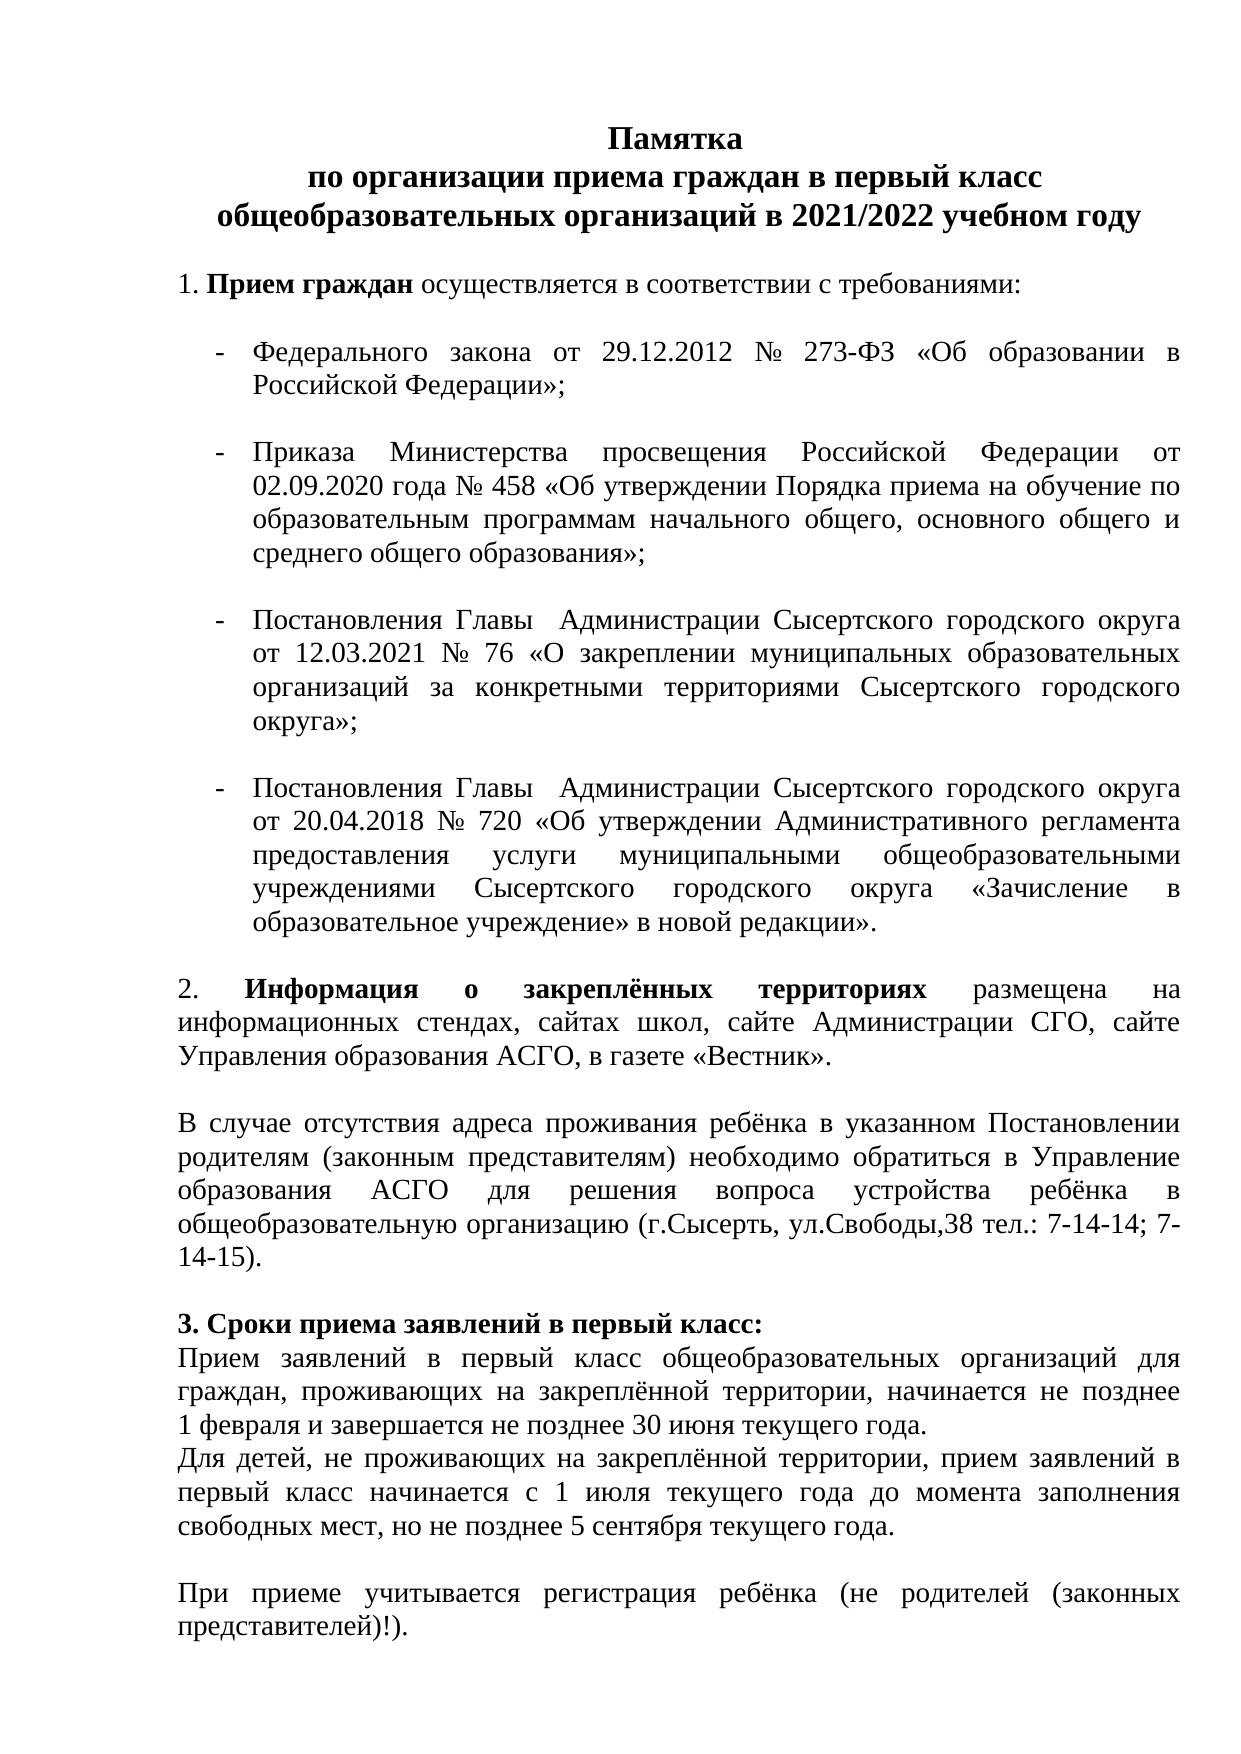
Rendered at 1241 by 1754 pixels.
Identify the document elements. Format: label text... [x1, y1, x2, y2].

list Приказа Министерства просвещения Российской Федерации от 02.09.2020 года № 458 «Об утверждении Порядка приема на обучение по образовательным программам начального общего, основного общего и среднего общего образования»; [215, 434, 1181, 568]
text В случае отсутствия адреса проживания ребёнка в указанном Постановлении родителям (законным представителям) необходимо обратиться в Управление образования АСГО для решения вопроса устройства ребёнка в общеобразовательную организацию (г.Сысерть, ул.Свободы,38 тел.: 7-14-14; 7-14-15). [177, 1105, 1181, 1273]
text При приеме учитывается регистрация ребёнка (не родителей (законных представителей)!). [177, 1575, 1181, 1642]
text 2. Информация о закреплённых территориях размещена на информационных стендах, сайтах школ, сайте Администрации СГО, сайте Управления образования АСГО, в газете «Вестник». [177, 971, 1181, 1072]
text 3. Сроки приема заявлений в первый класс: [177, 1306, 1181, 1340]
text 1. Прием граждан осуществляется в соответствии с требованиями: [177, 267, 1181, 300]
text Памятка по организации приема граждан в первый класс общеобразовательных организаций в 2021/2022 учебном году [177, 118, 1181, 233]
list Постановления Главы Администрации Сысертского городского округа от 20.04.2018 № 720 «Об утверждении Административного регламента предоставления услуги муниципальными общеобразовательными учреждениями Сысертского городского округа «Зачисление в образовательное учреждение» в новой редакции». [215, 770, 1181, 937]
list Федерального закона от 29.12.2012 № 273-ФЗ «Об образовании в Российской Федерации»; [215, 334, 1181, 401]
text Прием заявлений в первый класс общеобразовательных организаций для граждан, проживающих на закреплённой территории, начинается не позднее 1 февраля и завершается не позднее 30 июня текущего года. [177, 1340, 1181, 1441]
text Для детей, не проживающих на закреплённой территории, прием заявлений в первый класс начинается с 1 июля текущего года до момента заполнения свободных мест, но не позднее 5 сентября текущего года. [177, 1441, 1181, 1541]
list Постановления Главы Администрации Сысертского городского округа от 12.03.2021 № 76 «О закреплении муниципальных образовательных организаций за конкретными территориями Сысертского городского округа»; [215, 602, 1181, 736]
